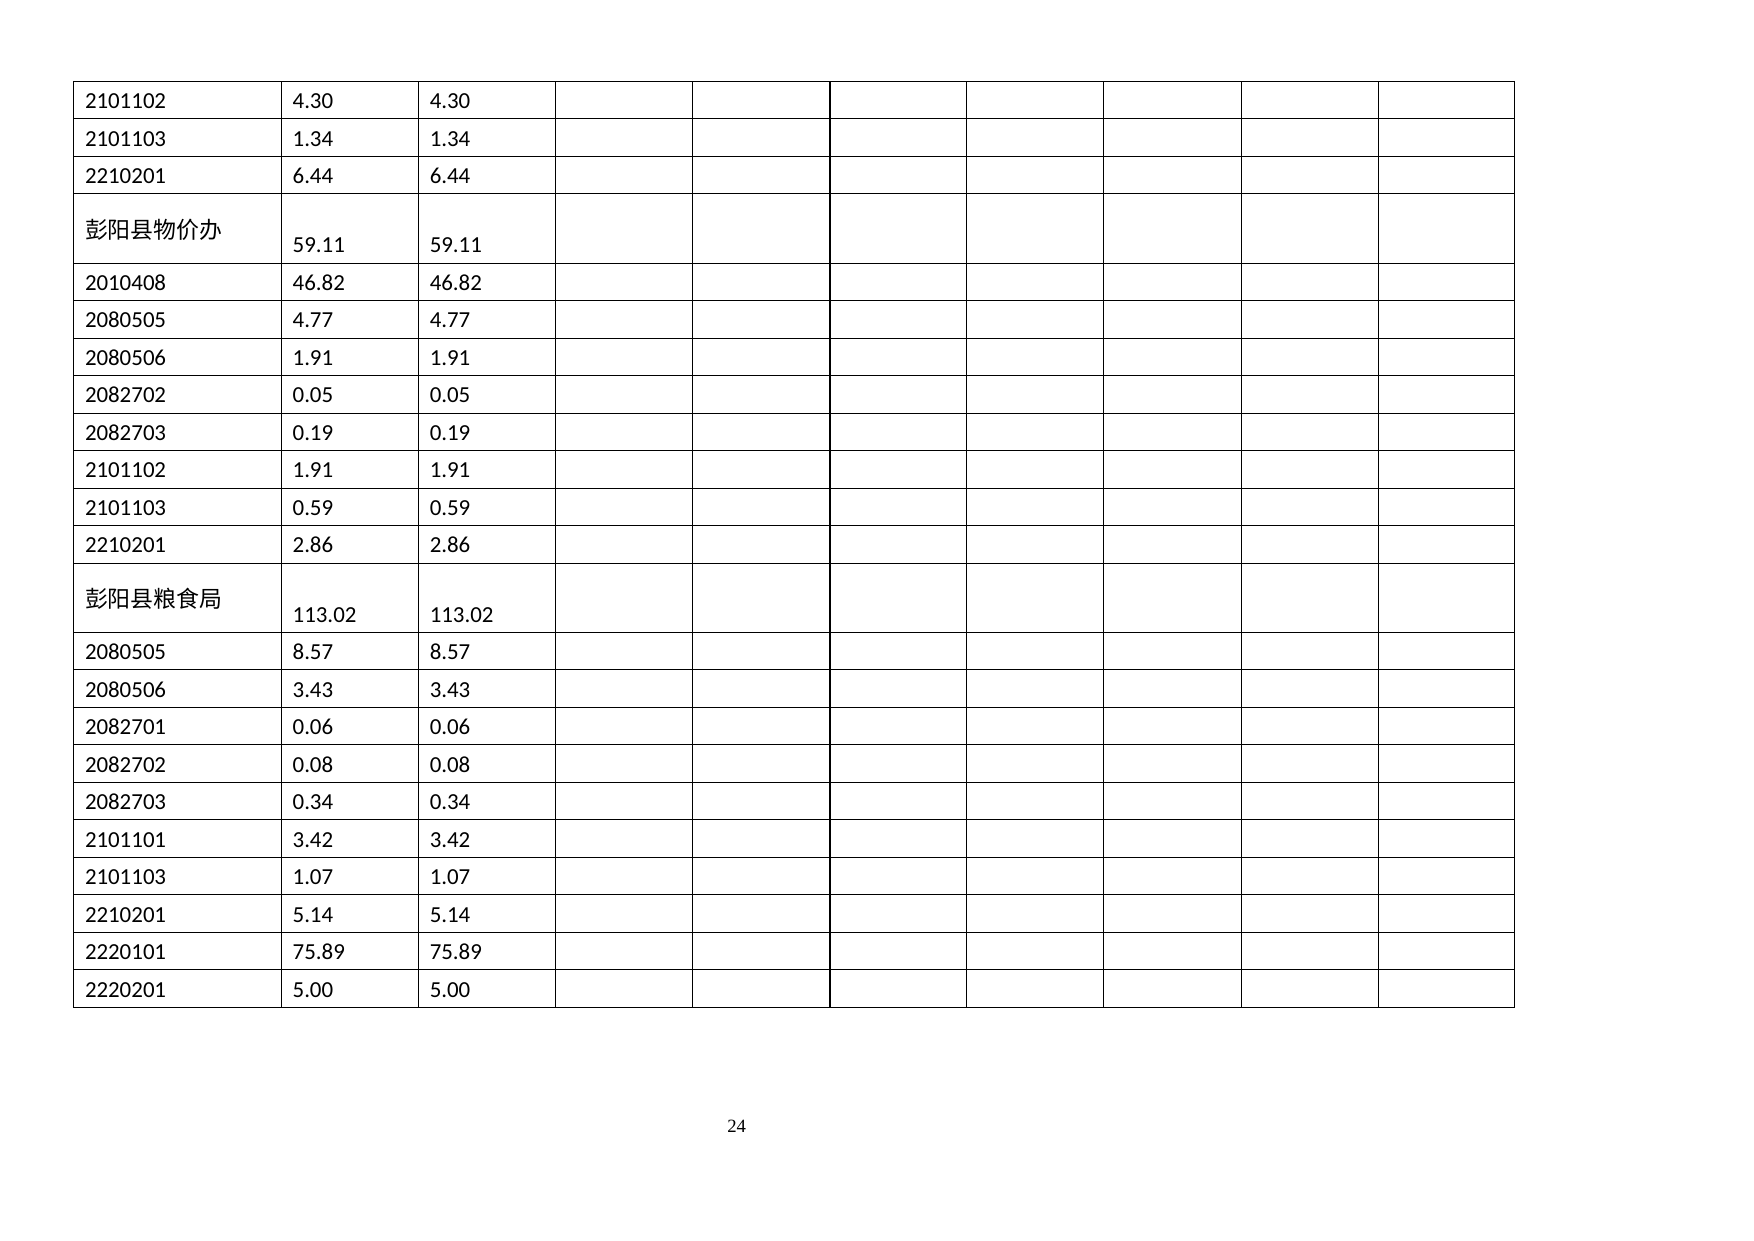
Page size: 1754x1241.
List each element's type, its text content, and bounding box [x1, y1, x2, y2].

table_cell 3.42 [282, 820, 418, 857]
table_cell [693, 564, 829, 632]
table_cell [967, 708, 1103, 744]
table_cell [1379, 119, 1514, 156]
table_cell 2101103 [74, 119, 281, 156]
table_cell [967, 745, 1103, 782]
table_cell [967, 157, 1103, 193]
table_cell [967, 339, 1103, 375]
table_cell [967, 414, 1103, 450]
table_cell 0.59 [282, 489, 418, 525]
table_cell 2080506 [74, 339, 281, 375]
table_cell [831, 564, 966, 632]
table_cell [1242, 339, 1378, 375]
table_cell [693, 526, 829, 562]
table_cell [831, 858, 966, 894]
table_cell [831, 301, 966, 337]
table_cell [1104, 708, 1241, 744]
table_cell [1104, 414, 1241, 450]
table_cell [1104, 301, 1241, 337]
table_cell [1379, 194, 1514, 262]
table_cell 5.00 [282, 970, 418, 1007]
table_cell [1104, 376, 1241, 412]
table_cell 3.43 [282, 670, 418, 707]
table_cell 2210201 [74, 526, 281, 562]
table_cell [693, 414, 829, 450]
table_cell [693, 194, 829, 262]
table_cell [556, 194, 692, 262]
table_cell 2082703 [74, 783, 281, 819]
table_cell [1379, 301, 1514, 337]
table_cell 5.14 [282, 895, 418, 932]
table_cell [1104, 82, 1241, 118]
table_cell [693, 933, 829, 969]
table_cell [1104, 820, 1241, 857]
table_cell 2.86 [419, 526, 555, 562]
table_cell [967, 820, 1103, 857]
table_cell [1379, 633, 1514, 669]
table_cell 2082702 [74, 376, 281, 412]
table_cell [967, 633, 1103, 669]
table_cell 6.44 [419, 157, 555, 193]
table_cell [1104, 745, 1241, 782]
table_cell [693, 783, 829, 819]
table_cell 0.59 [419, 489, 555, 525]
table_cell [967, 119, 1103, 156]
table_cell [1379, 708, 1514, 744]
table_cell [556, 119, 692, 156]
table_cell [1379, 264, 1514, 300]
table_cell [831, 933, 966, 969]
table_cell 2080506 [74, 670, 281, 707]
table_cell [1242, 858, 1378, 894]
table_cell 2220101 [74, 933, 281, 969]
table_cell [967, 933, 1103, 969]
table_cell [693, 745, 829, 782]
table_cell 1.91 [419, 339, 555, 375]
table_cell [556, 858, 692, 894]
table_cell 3.42 [419, 820, 555, 857]
table_cell 1.91 [282, 339, 418, 375]
table_cell [1104, 633, 1241, 669]
table_cell 2210201 [74, 895, 281, 932]
table_cell [693, 301, 829, 337]
table_cell [556, 301, 692, 337]
table_cell [831, 489, 966, 525]
table_cell 1.07 [282, 858, 418, 894]
table_cell 2080505 [74, 633, 281, 669]
table_cell [1242, 82, 1378, 118]
table_cell [1242, 708, 1378, 744]
table_cell 1.34 [282, 119, 418, 156]
table_cell [693, 376, 829, 412]
table_cell 0.34 [419, 783, 555, 819]
table_cell 6.44 [282, 157, 418, 193]
table_cell [1242, 376, 1378, 412]
table_cell [556, 451, 692, 487]
table_cell [556, 820, 692, 857]
table_cell 0.06 [282, 708, 418, 744]
table_cell [1379, 526, 1514, 562]
table_cell [1104, 451, 1241, 487]
table_cell [1242, 933, 1378, 969]
table_cell [1104, 783, 1241, 819]
table_cell [693, 820, 829, 857]
table_cell [831, 670, 966, 707]
table_cell [1379, 451, 1514, 487]
table_cell 2220201 [74, 970, 281, 1007]
table_cell [1379, 745, 1514, 782]
table_cell [831, 526, 966, 562]
table_cell [556, 157, 692, 193]
table_cell [967, 301, 1103, 337]
table_cell 0.08 [282, 745, 418, 782]
table_cell 1.91 [282, 451, 418, 487]
table_cell 0.08 [419, 745, 555, 782]
table_cell 0.19 [282, 414, 418, 450]
table_cell [1379, 82, 1514, 118]
table_cell [1242, 301, 1378, 337]
table_cell [1379, 933, 1514, 969]
table_cell [556, 564, 692, 632]
table_cell [831, 339, 966, 375]
table_cell [1379, 670, 1514, 707]
table_cell [693, 633, 829, 669]
table_cell [1242, 489, 1378, 525]
table_cell [831, 451, 966, 487]
table_cell [1104, 489, 1241, 525]
table_cell [556, 745, 692, 782]
table_cell [967, 858, 1103, 894]
table_cell [1104, 157, 1241, 193]
table_cell 2082701 [74, 708, 281, 744]
table_cell [556, 970, 692, 1007]
table_cell [556, 489, 692, 525]
table_cell [831, 376, 966, 412]
table_cell 2101103 [74, 858, 281, 894]
table_cell [1104, 933, 1241, 969]
table_cell [967, 264, 1103, 300]
table_cell 59.11 [419, 194, 555, 262]
table_cell [831, 708, 966, 744]
table_cell [967, 526, 1103, 562]
table_cell [1379, 783, 1514, 819]
table_cell [1379, 376, 1514, 412]
table_cell 0.19 [419, 414, 555, 450]
table_cell 0.06 [419, 708, 555, 744]
table_cell 113.02 [419, 564, 555, 632]
table_cell [1242, 194, 1378, 262]
table_cell [1242, 783, 1378, 819]
table_cell 2101102 [74, 82, 281, 118]
table_cell 4.77 [419, 301, 555, 337]
table_cell [693, 858, 829, 894]
table_cell [831, 264, 966, 300]
table_cell [556, 633, 692, 669]
table_cell [831, 82, 966, 118]
table_cell [967, 970, 1103, 1007]
table_cell [1242, 119, 1378, 156]
table_cell [1242, 414, 1378, 450]
table_cell [1242, 670, 1378, 707]
table_cell [1104, 526, 1241, 562]
table_cell [1379, 414, 1514, 450]
table_cell 75.89 [282, 933, 418, 969]
table_cell 8.57 [282, 633, 418, 669]
table_cell [693, 970, 829, 1007]
table_cell 4.30 [419, 82, 555, 118]
table_cell 3.43 [419, 670, 555, 707]
table_cell [556, 933, 692, 969]
table_cell [1104, 670, 1241, 707]
table_cell [556, 895, 692, 932]
table_cell 0.05 [419, 376, 555, 412]
table_cell 2210201 [74, 157, 281, 193]
table_cell 彭阳县物价办 [74, 194, 281, 262]
table_cell 46.82 [282, 264, 418, 300]
table_cell [967, 376, 1103, 412]
table_cell [1104, 119, 1241, 156]
table_cell [693, 451, 829, 487]
table_cell [1104, 194, 1241, 262]
table_cell [556, 526, 692, 562]
table_cell 2010408 [74, 264, 281, 300]
table_cell [831, 119, 966, 156]
table_cell 0.34 [282, 783, 418, 819]
table_cell [556, 414, 692, 450]
table_cell 1.07 [419, 858, 555, 894]
table_cell [1379, 970, 1514, 1007]
table_cell [1242, 633, 1378, 669]
table_cell 5.00 [419, 970, 555, 1007]
table_cell [831, 633, 966, 669]
table_cell [967, 451, 1103, 487]
table_cell [1379, 339, 1514, 375]
table_cell [556, 82, 692, 118]
table_cell [693, 895, 829, 932]
table_cell [693, 670, 829, 707]
table_cell 2101101 [74, 820, 281, 857]
table_cell 8.57 [419, 633, 555, 669]
table_cell [1242, 157, 1378, 193]
table_cell 1.34 [419, 119, 555, 156]
table_cell 彭阳县粮食局 [74, 564, 281, 632]
table_cell [693, 119, 829, 156]
table_cell [693, 82, 829, 118]
table_cell [831, 783, 966, 819]
table_cell [1242, 564, 1378, 632]
table_cell [1104, 858, 1241, 894]
table_cell [556, 708, 692, 744]
table_cell [831, 745, 966, 782]
table_cell 5.14 [419, 895, 555, 932]
table_cell [1379, 895, 1514, 932]
table_cell [967, 82, 1103, 118]
table_cell 2101102 [74, 451, 281, 487]
table_cell [1242, 970, 1378, 1007]
table_cell 2101103 [74, 489, 281, 525]
table_cell [1242, 745, 1378, 782]
table_cell [1379, 564, 1514, 632]
table_cell 46.82 [419, 264, 555, 300]
table_cell [831, 414, 966, 450]
table_cell [556, 670, 692, 707]
table_cell [1242, 264, 1378, 300]
table_cell [693, 339, 829, 375]
table_cell [1242, 820, 1378, 857]
table_cell [1379, 858, 1514, 894]
table_cell [1379, 820, 1514, 857]
table_cell [967, 670, 1103, 707]
table_cell [967, 489, 1103, 525]
table_cell [831, 157, 966, 193]
table_cell [831, 970, 966, 1007]
table_cell 4.30 [282, 82, 418, 118]
table_cell [1104, 970, 1241, 1007]
table_cell 2.86 [282, 526, 418, 562]
table_cell [693, 708, 829, 744]
table_cell 4.77 [282, 301, 418, 337]
table_cell [693, 264, 829, 300]
table_cell [967, 783, 1103, 819]
table_cell 2082703 [74, 414, 281, 450]
table_cell [967, 564, 1103, 632]
table_cell [967, 895, 1103, 932]
table_cell 0.05 [282, 376, 418, 412]
table_cell [693, 489, 829, 525]
table_cell 2082702 [74, 745, 281, 782]
table_cell [556, 339, 692, 375]
table_cell [967, 194, 1103, 262]
table_cell [1242, 526, 1378, 562]
table_cell [1104, 564, 1241, 632]
table_cell [831, 194, 966, 262]
table_cell [1379, 489, 1514, 525]
table_cell 1.91 [419, 451, 555, 487]
table_cell 59.11 [282, 194, 418, 262]
table_cell [556, 783, 692, 819]
table_cell 2080505 [74, 301, 281, 337]
table_cell [1104, 339, 1241, 375]
table_cell [831, 895, 966, 932]
table_cell [1104, 895, 1241, 932]
table_cell [693, 157, 829, 193]
table_cell 113.02 [282, 564, 418, 632]
table_cell [1104, 264, 1241, 300]
table_cell [831, 820, 966, 857]
table_cell [556, 376, 692, 412]
table_cell [1242, 451, 1378, 487]
table_cell 75.89 [419, 933, 555, 969]
table_cell [1242, 895, 1378, 932]
table_cell [1379, 157, 1514, 193]
table_cell [556, 264, 692, 300]
